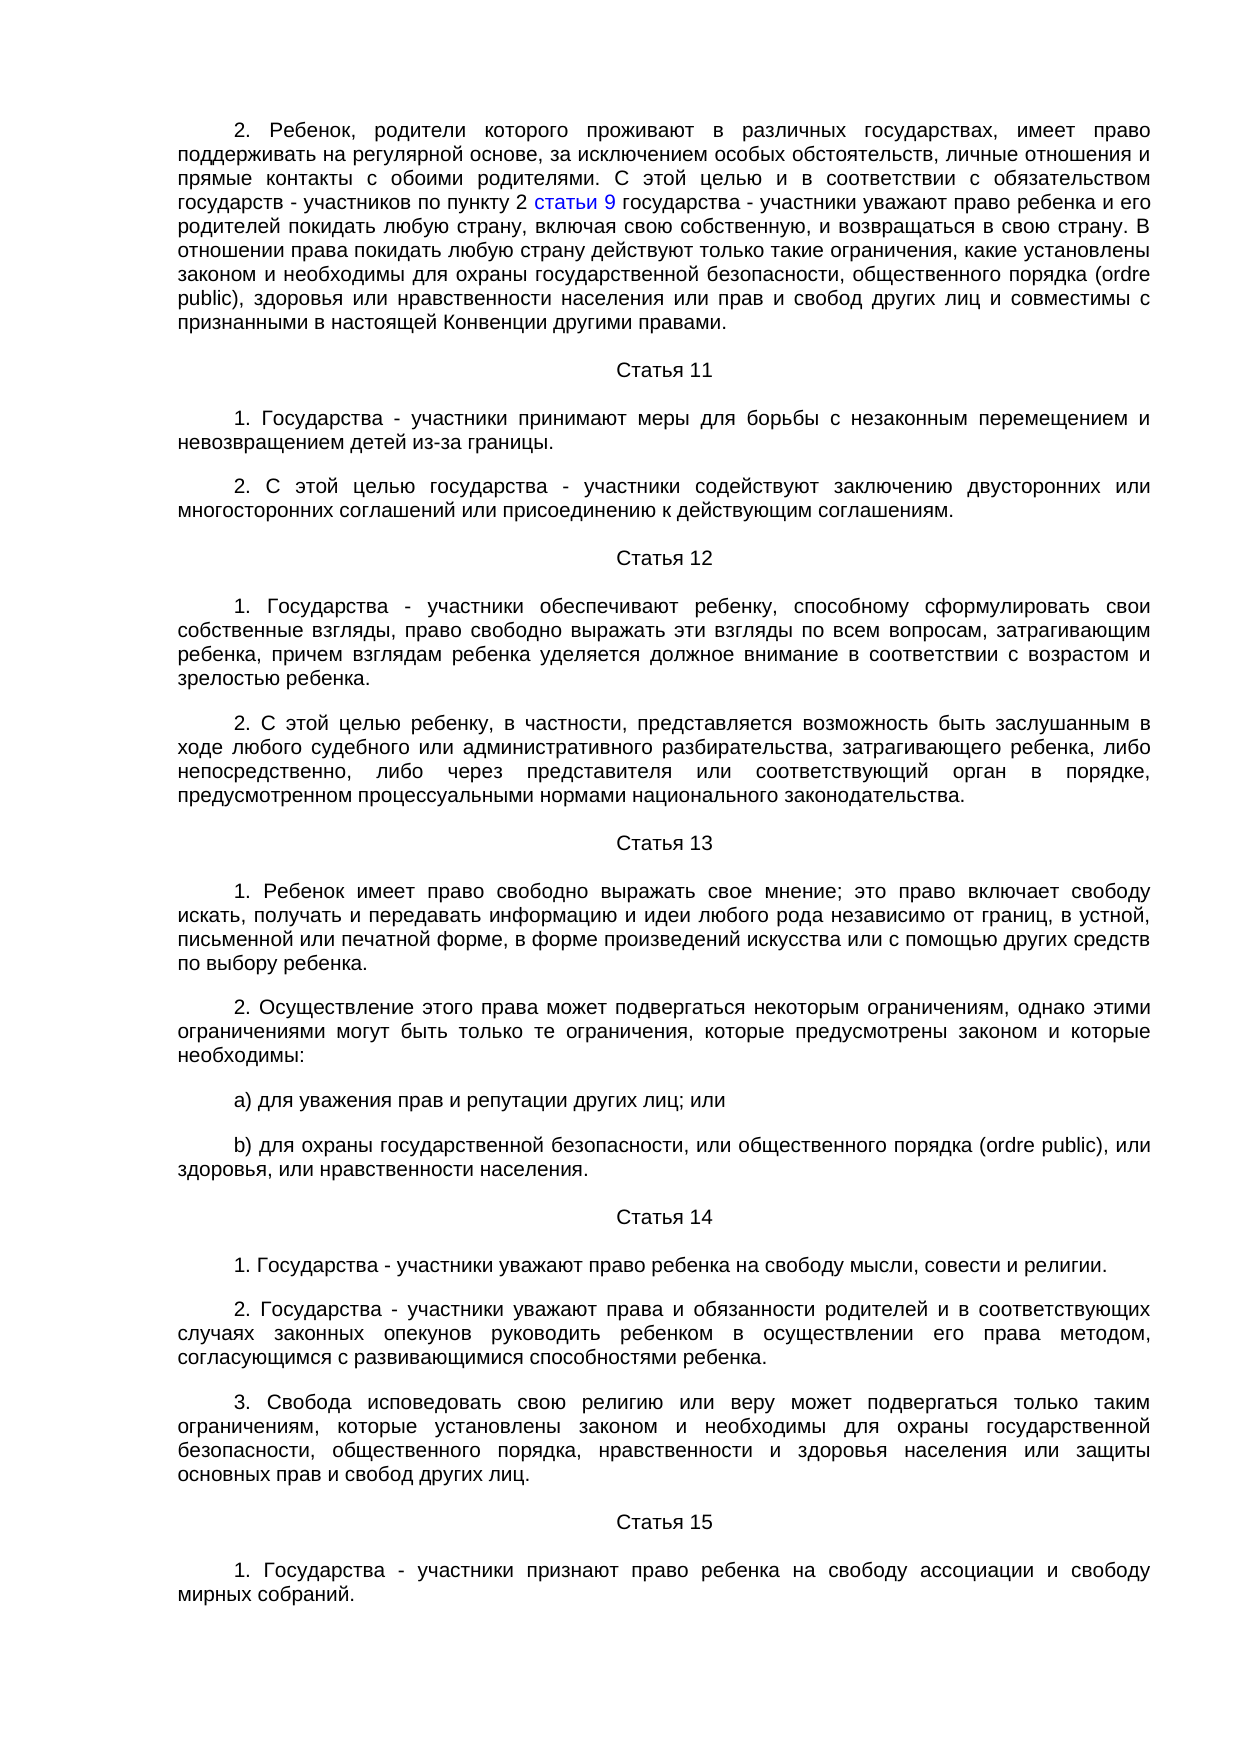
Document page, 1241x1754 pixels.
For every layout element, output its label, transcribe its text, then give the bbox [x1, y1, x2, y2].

text 2. Осуществление этого права может подвергаться некоторым ограничениям, однако этими ограничениями могут быть только те ограничения, которые предусмотрены законом и которые необходимы: [177, 995, 1152, 1067]
text 1. Ребенок имеет право свободно выражать свое мнение; это право включает свободу искать, получать и передавать информацию и идеи любого рода независимо от границ, в устной, письменной или печатной форме, в форме произведений искусства или с помощью других средств по выбору ребенка. [177, 878, 1152, 974]
text 1. Государства - участники уважают право ребенка на свободу мысли, совести и религии. [177, 1252, 1152, 1276]
text b) для охраны государственной безопасности, или общественного порядка (ordre public), или здоровья, или нравственности населения. [177, 1133, 1152, 1181]
text Статья 14 [177, 1204, 1152, 1228]
text 2. Государства - участники уважают права и обязанности родителей и в соответствующих случаях законных опекунов руководить ребенком в осуществлении его права методом, согласующимся с развивающимися способностями ребенка. [177, 1297, 1152, 1369]
text Статья 12 [177, 546, 1152, 570]
text 2. С этой целью государства - участники содействуют заключению двусторонних или многосторонних соглашений или присоединению к действующим соглашениям. [177, 474, 1152, 522]
text 1. Государства - участники принимают меры для борьбы с незаконным перемещением и невозвращением детей из-за границы. [177, 406, 1152, 453]
text 2. С этой целью ребенку, в частности, представляется возможность быть заслушанным в ходе любого судебного или административного разбирательства, затрагивающего ребенка, либо непосредственно, либо через представителя или соответствующий орган в порядке, предусмотренном процессуальными нормами национального законодательства. [177, 711, 1152, 807]
text 1. Государства - участники обеспечивают ребенку, способному сформулировать свои собственные взгляды, право свободно выражать эти взгляды по всем вопросам, затрагивающим ребенка, причем взглядам ребенка уделяется должное внимание в соответствии с возрастом и зрелостью ребенка. [177, 594, 1152, 690]
text a) для уважения прав и репутации других лиц; или [177, 1088, 1152, 1112]
text 3. Свобода исповедовать свою религию или веру может подвергаться только таким ограничениям, которые установлены законом и необходимы для охраны государственной безопасности, общественного порядка, нравственности и здоровья населения или защиты основных прав и свобод других лиц. [177, 1390, 1152, 1486]
text Статья 15 [177, 1510, 1152, 1534]
text 1. Государства - участники признают право ребенка на свободу ассоциации и свободу мирных собраний. [177, 1558, 1152, 1606]
text Статья 11 [177, 358, 1152, 382]
text Статья 13 [177, 831, 1152, 854]
text 2. Ребенок, родители которого проживают в различных государствах, имеет право поддерживать на регулярной основе, за исключением особых обстоятельств, личные отношения и прямые контакты с обоими родителями. С этой целью и в соответствии с обязательством государств - участников по пункту 2 статьи 9 государства - участники уважают право ребенка и его родителей покидать любую страну, включая свою собственную, и возвращаться в свою страну. В отношении права покидать любую страну действуют только такие ограничения, какие установлены законом и необходимы для охраны государственной безопасности, общественного порядка (ordre public), здоровья или нравственности населения или прав и свобод других лиц и совместимы с признанными в настоящей Конвенции другими правами. [177, 118, 1152, 334]
